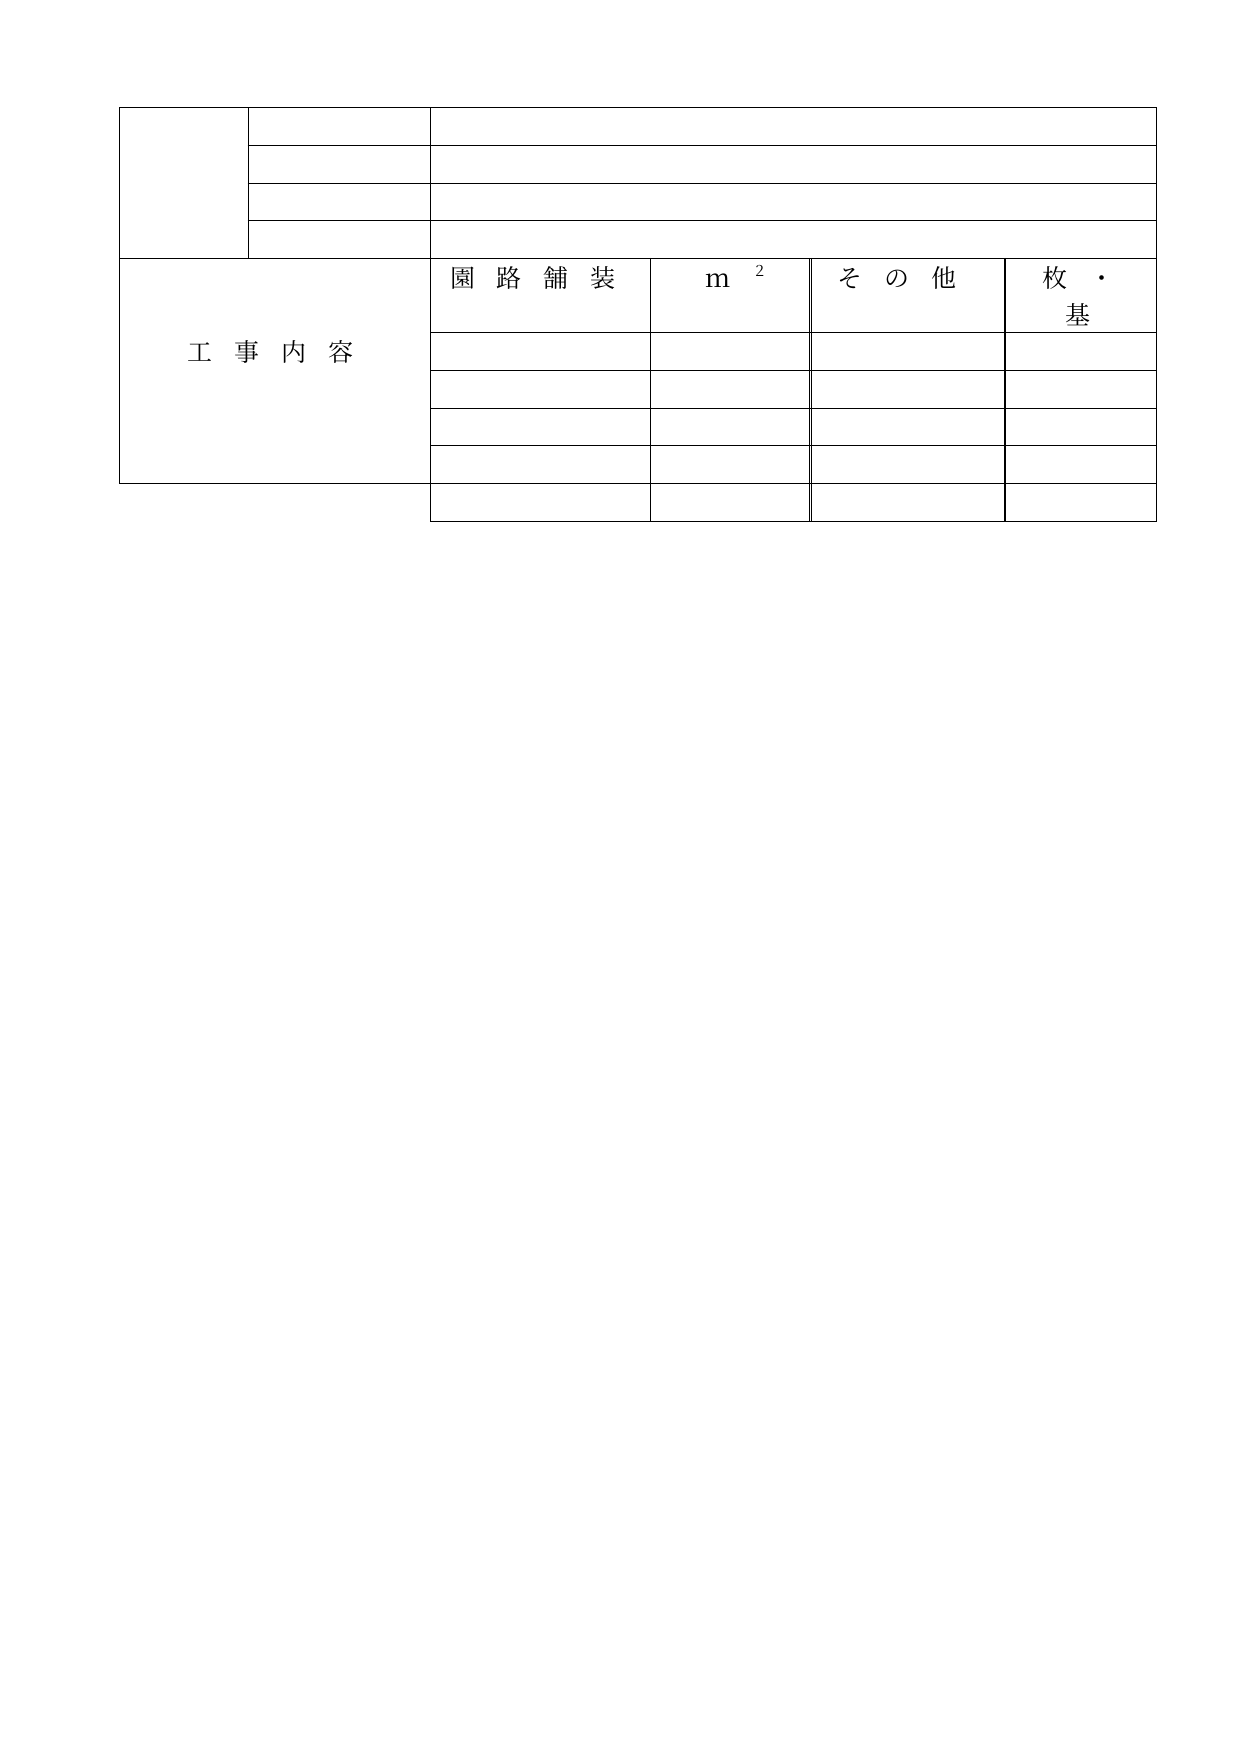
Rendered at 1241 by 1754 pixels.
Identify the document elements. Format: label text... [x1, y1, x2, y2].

table_cell [431, 221, 1156, 258]
table_cell [431, 371, 650, 408]
table_cell [1006, 371, 1156, 408]
table_cell [1006, 484, 1156, 521]
table_cell [812, 371, 1004, 408]
table_cell [249, 146, 430, 182]
table_cell [651, 409, 809, 445]
table_cell [812, 333, 1004, 370]
table_cell [431, 146, 1156, 182]
table_cell [431, 108, 1156, 145]
table_cell 工事内容 [120, 259, 430, 483]
table_cell [651, 446, 809, 483]
table_cell [431, 184, 1156, 220]
table_cell [249, 108, 430, 145]
table_cell [651, 371, 809, 408]
table_cell 枚・基 [1006, 259, 1156, 332]
table_cell [431, 333, 650, 370]
table_cell [249, 221, 430, 258]
table_cell [812, 409, 1004, 445]
table_cell [1006, 333, 1156, 370]
table_cell [249, 184, 430, 220]
table_cell [812, 484, 1004, 521]
table_cell [431, 409, 650, 445]
table_cell [431, 484, 650, 521]
table_cell [1006, 446, 1156, 483]
table_cell [812, 446, 1004, 483]
table_cell その他 [812, 259, 1004, 332]
table_cell ｍ２ [651, 259, 809, 332]
table_cell [120, 108, 248, 258]
table_cell [651, 484, 809, 521]
table_cell 園路舗装 [431, 259, 650, 332]
table_cell [1006, 409, 1156, 445]
table_cell [651, 333, 809, 370]
table_cell [431, 446, 650, 483]
